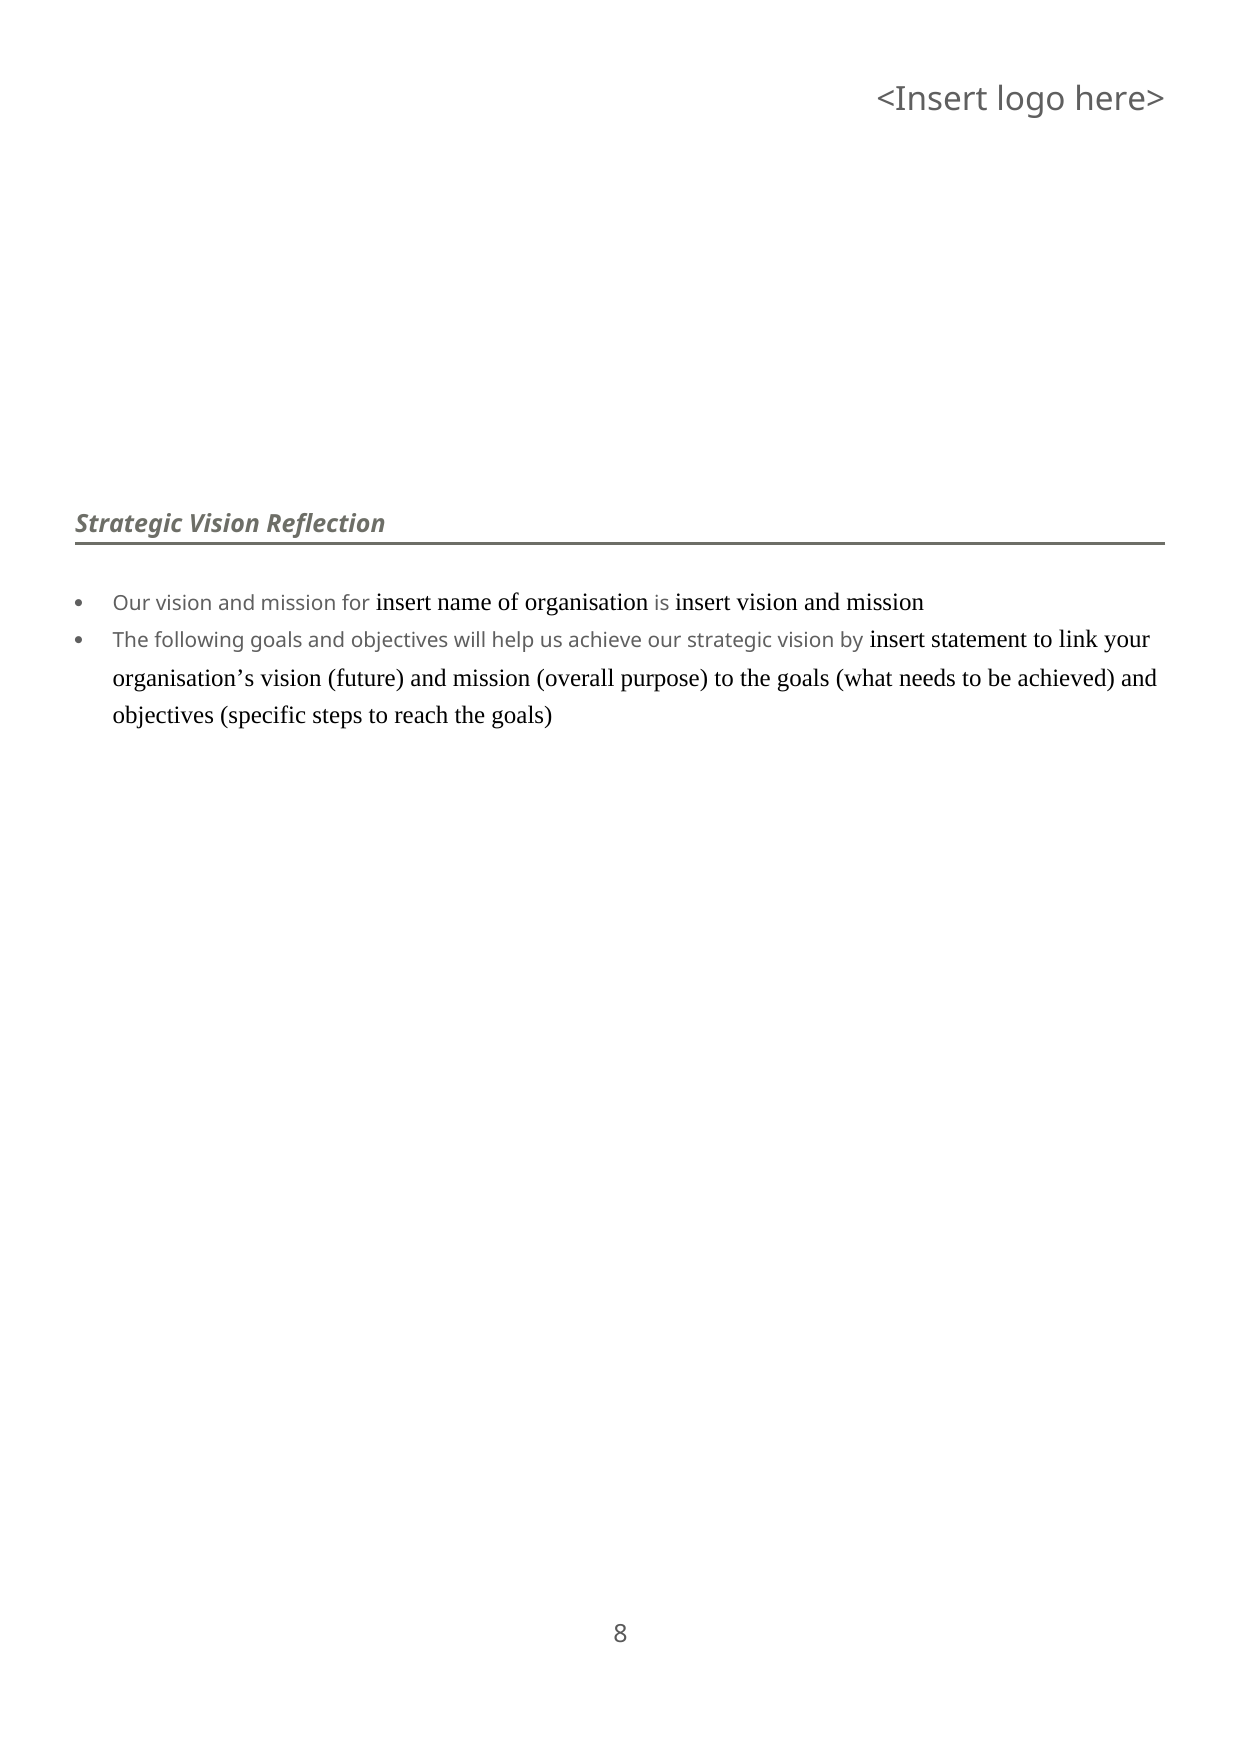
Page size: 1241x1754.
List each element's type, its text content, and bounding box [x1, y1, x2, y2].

list The following goals and objectives will help us achieve our strategic vision by [75, 646, 1165, 758]
text Strategic Vision Reflection [75, 505, 1165, 542]
list Our vision and mission for is [75, 579, 1165, 616]
